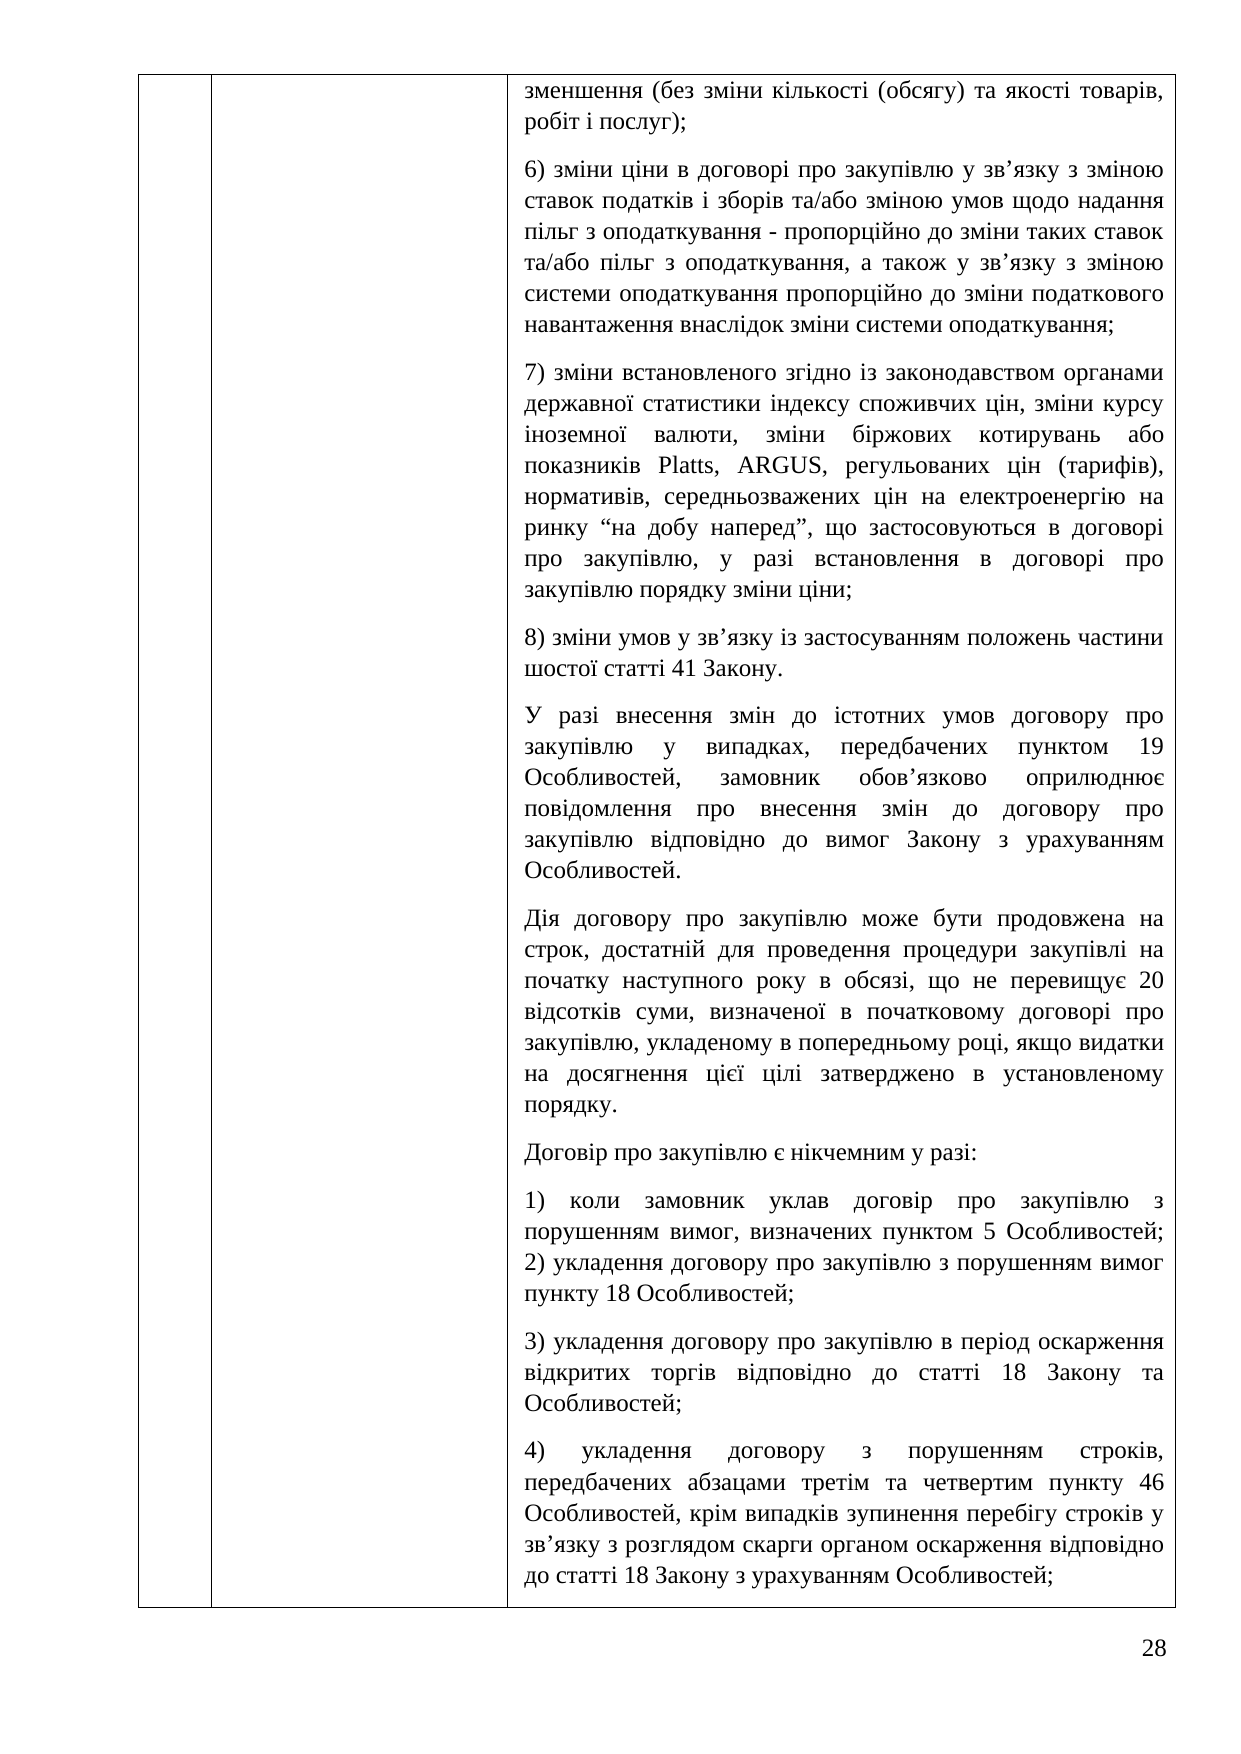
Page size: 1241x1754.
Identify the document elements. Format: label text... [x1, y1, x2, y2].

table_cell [212, 75, 507, 1607]
table_cell 4 [139, 75, 211, 1607]
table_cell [508, 75, 1175, 1607]
